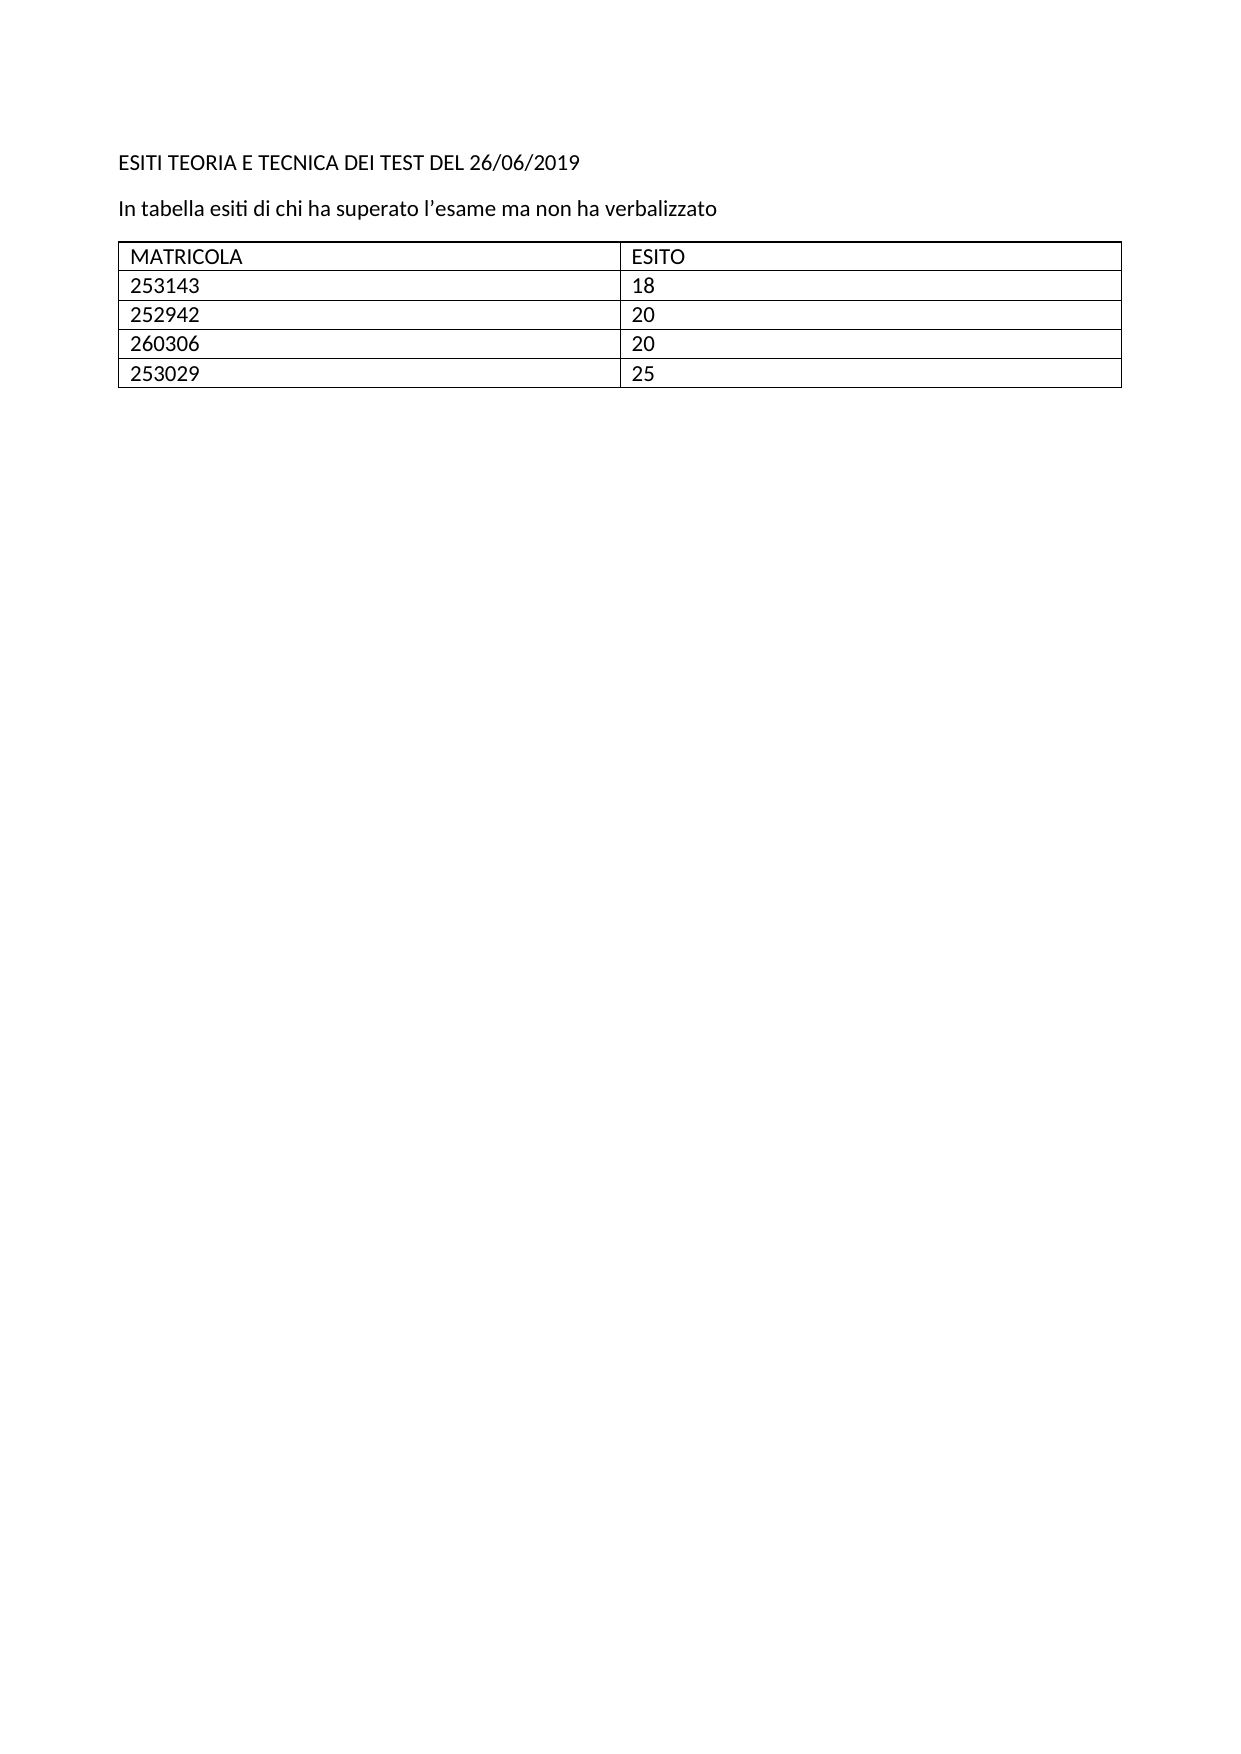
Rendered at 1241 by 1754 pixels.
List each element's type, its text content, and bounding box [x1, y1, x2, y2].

table_cell 253143 [119, 271, 620, 299]
table_cell 25 [621, 359, 1121, 387]
table_cell 260306 [119, 330, 620, 358]
text In tabella esiti di chi ha superato l’esame ma non ha verbalizzato [118, 194, 1122, 222]
table_header MATRICOLA [119, 243, 620, 270]
table_cell 20 [621, 301, 1121, 328]
table_cell 253029 [119, 359, 620, 387]
table_cell 20 [621, 330, 1121, 358]
table_cell 252942 [119, 301, 620, 328]
table_header ESITO [621, 243, 1121, 270]
table_cell 18 [621, 271, 1121, 299]
text ESITI TEORIA E TECNICA DEI TEST DEL 26/06/2019 [118, 148, 1122, 176]
